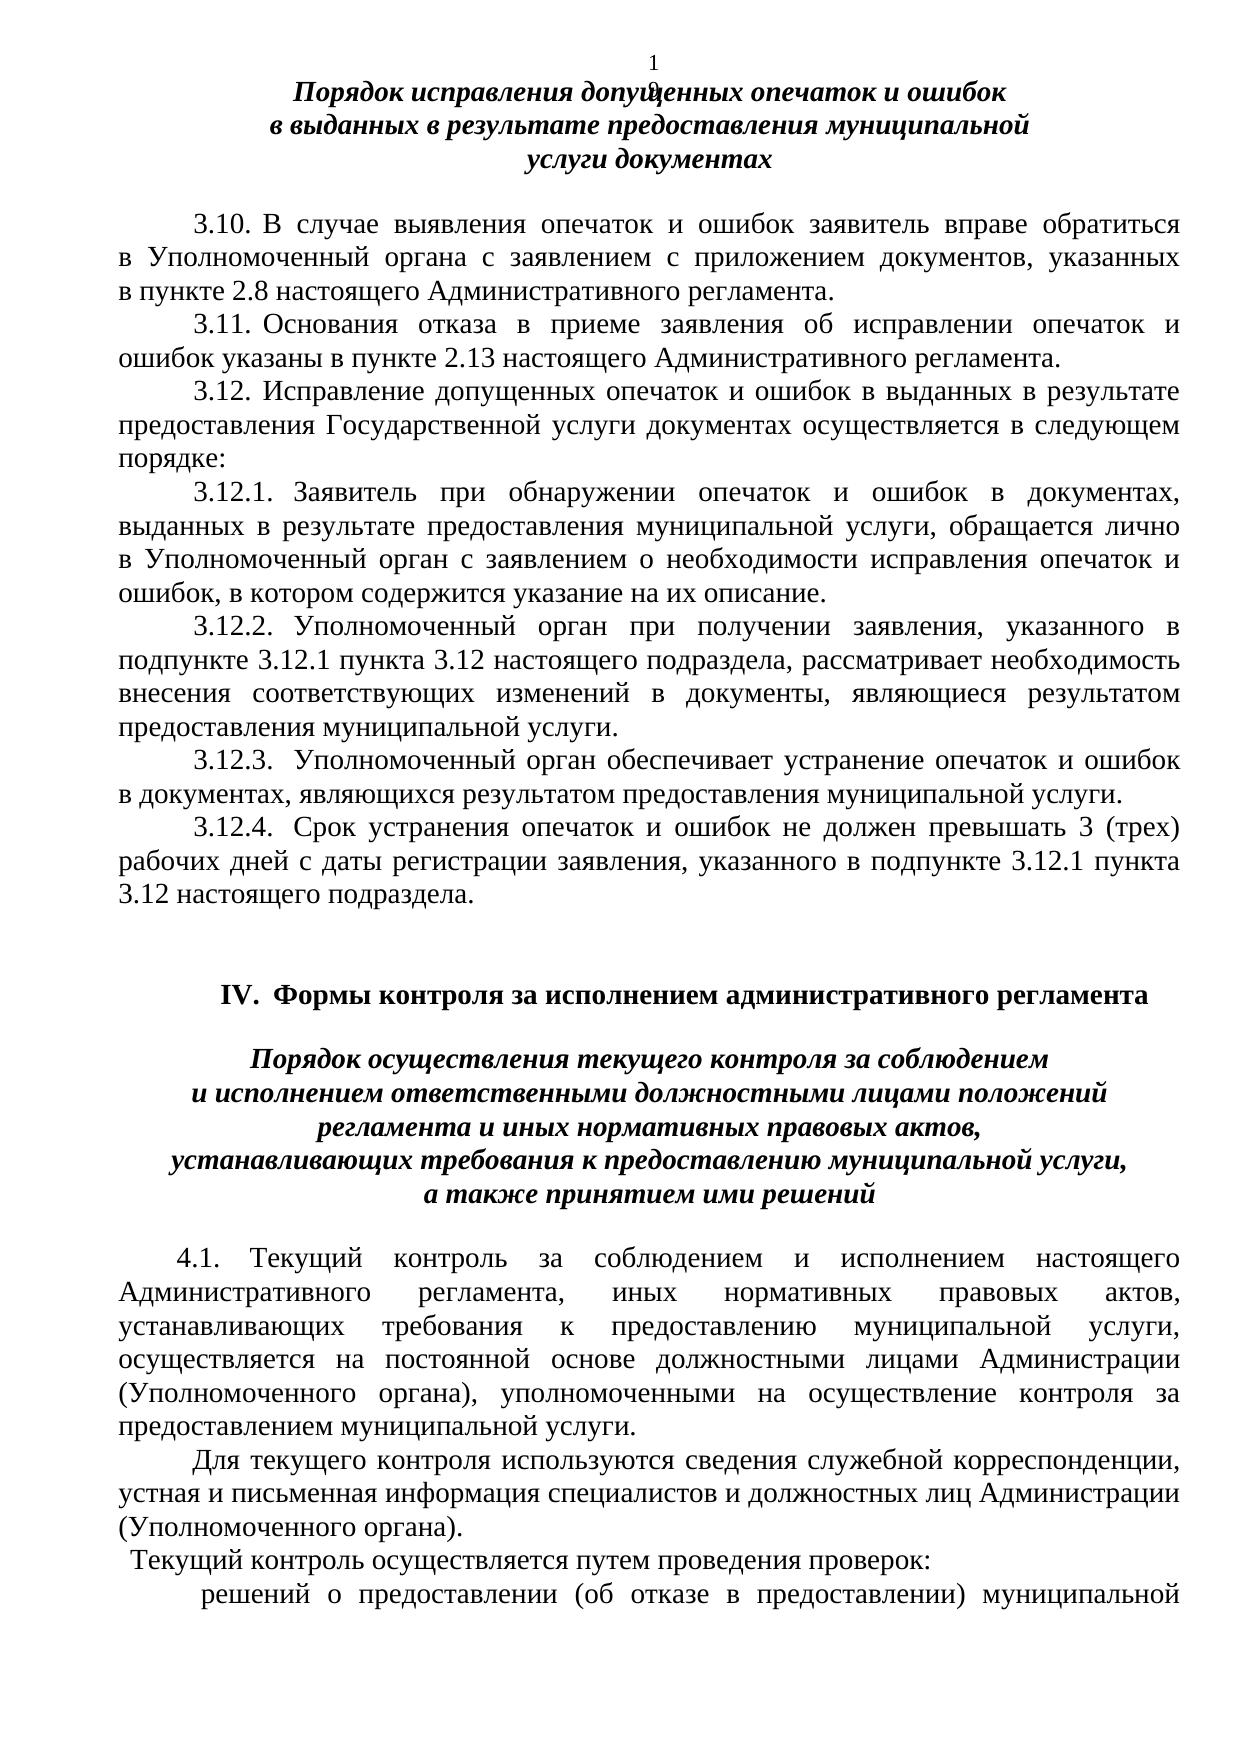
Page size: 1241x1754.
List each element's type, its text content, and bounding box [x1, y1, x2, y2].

text Порядок осуществления текущего контроля за соблюдением и исполнением ответственными должностными лицами положений регламента и иных нормативных правовых актов, устанавливающих требования к предоставлению муниципальной услуги, а также принятием ими решений [118, 1042, 1181, 1209]
list Заявитель при обнаружении опечаток и ошибок в документах, выданных в результате предоставления муниципальной услуги, обращается лично в Уполномоченный орган с заявлением о необходимости исправления опечаток и ошибок, в котором содержится указание на их описание. [118, 474, 1181, 608]
list Уполномоченный орган обеспечивает устранение опечаток и ошибок в документах, являющихся результатом предоставления муниципальной услуги. [118, 742, 1181, 809]
list Формы контроля за исполнением административного регламента [118, 977, 1181, 1010]
list Текущий контроль за соблюдением и исполнением настоящего Административного регламента, иных нормативных правовых актов, устанавливающих требования к предоставлению муниципальной услуги, осуществляется на постоянной основе должностными лицами Администрации (Уполномоченного органа), уполномоченными на осуществление контроля за предоставлением муниципальной услуги. [118, 1241, 1181, 1442]
list Исправление допущенных опечаток и ошибок в выданных в результате предоставления Государственной услуги документах осуществляется в следующем порядке: [118, 373, 1181, 474]
list Основания отказа в приеме заявления об исправлении опечаток и ошибок указаны в пункте 2.13 настоящего Административного регламента. [118, 306, 1181, 373]
list Уполномоченный орган при получении заявления, указанного в подпункте 3.12.1 пункта 3.12 настоящего подраздела, рассматривает необходимость внесения соответствующих изменений в документы, являющиеся результатом предоставления муниципальной услуги. [118, 608, 1181, 742]
list Срок устранения опечаток и ошибок не должен превышать 3 (трех) рабочих дней с даты регистрации заявления, указанного в подпункте 3.12.1 пункта 3.12 настоящего подраздела. [118, 809, 1181, 910]
list В случае выявления опечаток и ошибок заявитель вправе обратиться в Уполномоченный органа с заявлением с приложением документов, указанных в пункте 2.8 настоящего Административного регламента. [118, 206, 1181, 306]
text Порядок исправления допущенных опечаток и ошибок в выданных в результате предоставления муниципальной услуги документах [118, 74, 1181, 174]
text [118, 1442, 1181, 1609]
